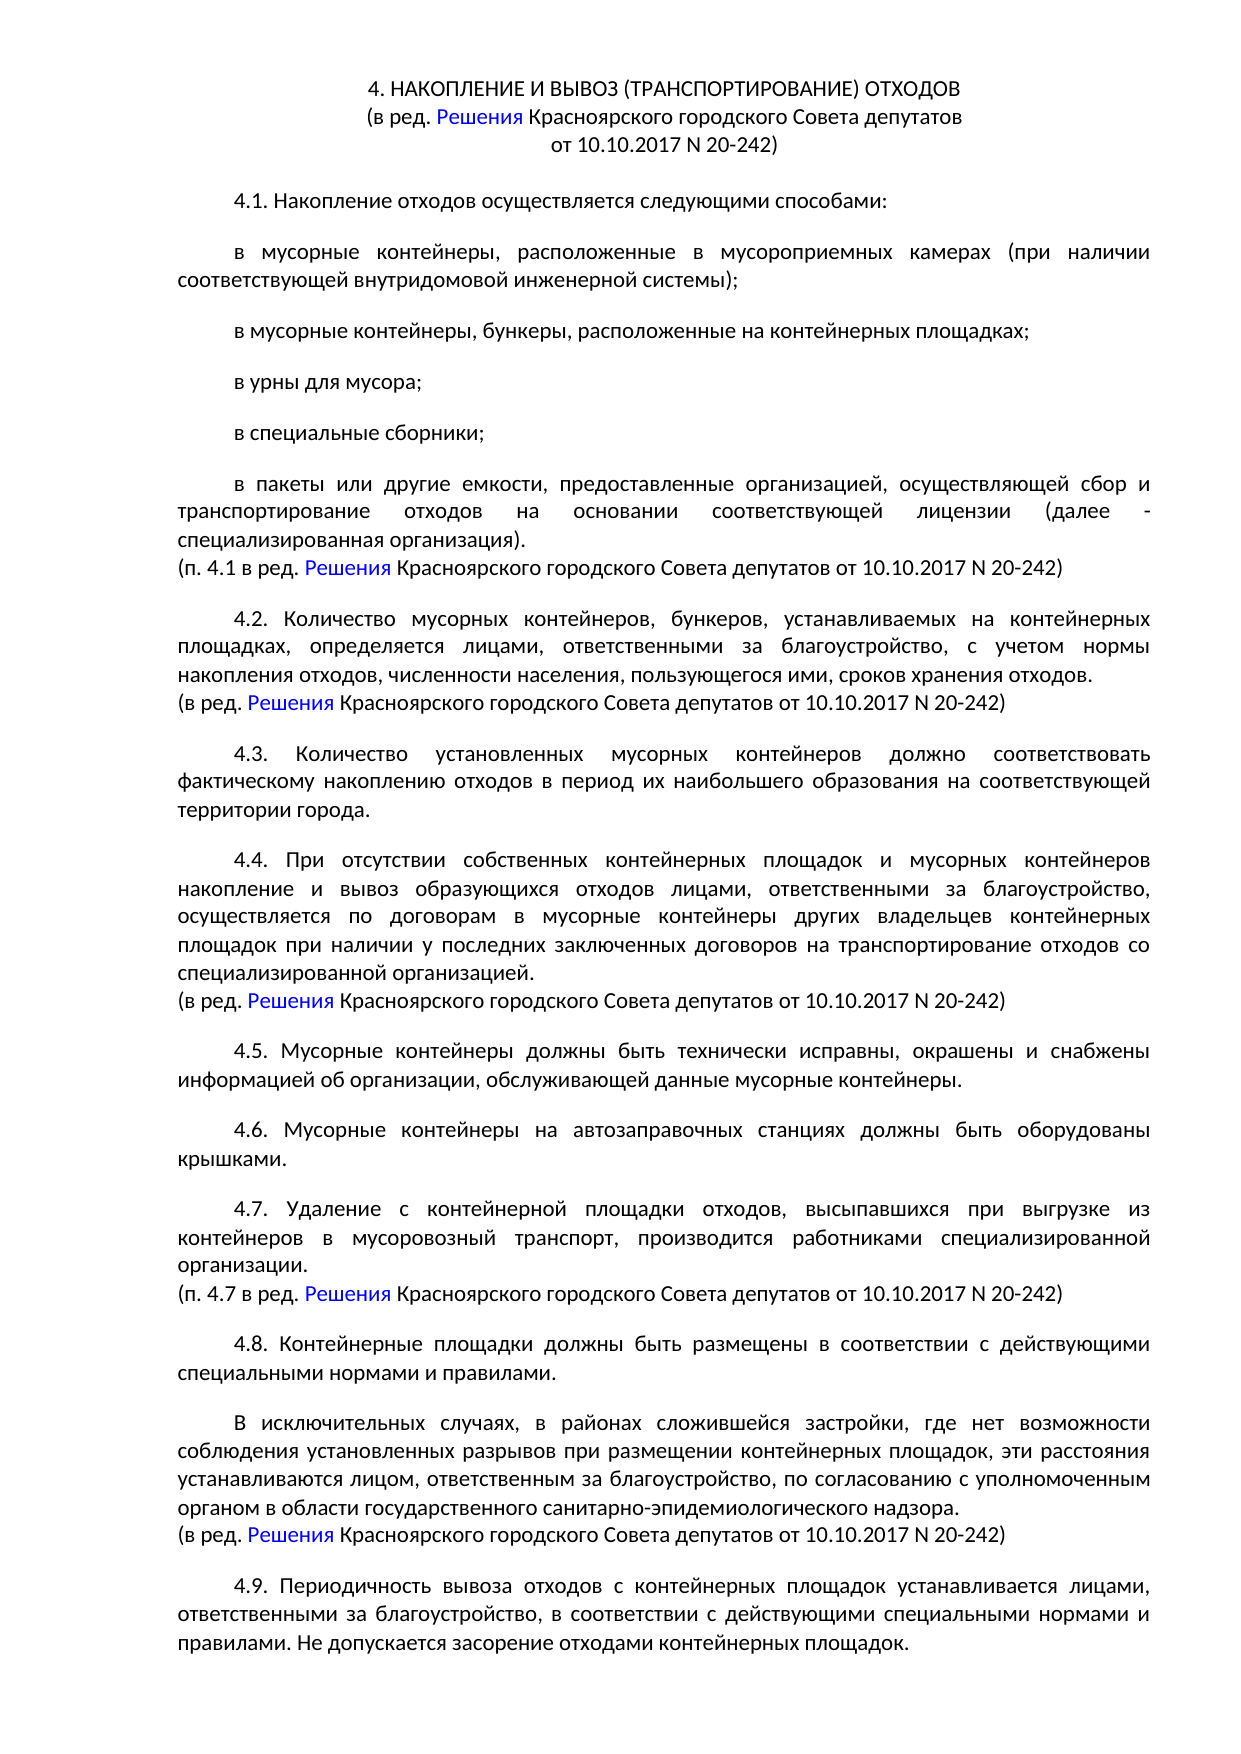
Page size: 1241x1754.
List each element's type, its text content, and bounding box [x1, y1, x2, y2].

text (в ред. Решения Красноярского городского Совета депутатов от 10.10.2017 N 20-242) [177, 1521, 1152, 1549]
text в мусорные контейнеры, расположенные в мусороприемных камерах (при наличии соответствующей внутридомовой инженерной системы); [177, 237, 1152, 293]
text 4. НАКОПЛЕНИЕ И ВЫВОЗ (ТРАНСПОРТИРОВАНИЕ) ОТХОДОВ [177, 74, 1152, 102]
text 4.7. Удаление с контейнерной площадки отходов, высыпавшихся при выгрузке из контейнеров в мусоровозный транспорт, производится работниками специализированной организации. [177, 1194, 1152, 1279]
text от 10.10.2017 N 20-242) [177, 130, 1152, 158]
text (п. 4.1 в ред. Решения Красноярского городского Совета депутатов от 10.10.2017 N 20-242) [177, 553, 1152, 581]
text в мусорные контейнеры, бункеры, расположенные на контейнерных площадках; [177, 316, 1152, 344]
text в специальные сборники; [177, 418, 1152, 446]
text в пакеты или другие емкости, предоставленные организацией, осуществляющей сбор и транспортирование отходов на основании соответствующей лицензии (далее - специализированная организация). [177, 469, 1152, 553]
text 4.3. Количество установленных мусорных контейнеров должно соответствовать фактическому накоплению отходов в период их наибольшего образования на соответствующей территории города. [177, 739, 1152, 823]
text в урны для мусора; [177, 367, 1152, 395]
text 4.4. При отсутствии собственных контейнерных площадок и мусорных контейнеров накопление и вывоз образующихся отходов лицами, ответственными за благоустройство, осуществляется по договорам в мусорные контейнеры других владельцев контейнерных площадок при наличии у последних заключенных договоров на транспортирование отходов со специализированной организацией. [177, 846, 1152, 986]
text 4.5. Мусорные контейнеры должны быть технически исправны, окрашены и снабжены информацией об организации, обслуживающей данные мусорные контейнеры. [177, 1037, 1152, 1093]
text 4.9. Периодичность вывоза отходов с контейнерных площадок устанавливается лицами, ответственными за благоустройство, в соответствии с действующими специальными нормами и правилами. Не допускается засорение отходами контейнерных площадок. [177, 1572, 1152, 1656]
text (в ред. Решения Красноярского городского Совета депутатов от 10.10.2017 N 20-242) [177, 688, 1152, 716]
text 4.8. Контейнерные площадки должны быть размещены в соответствии с действующими специальными нормами и правилами. [177, 1329, 1152, 1386]
text (в ред. Решения Красноярского городского Совета депутатов от 10.10.2017 N 20-242) [177, 986, 1152, 1014]
text (в ред. Решения Красноярского городского Совета депутатов [177, 102, 1152, 130]
text (п. 4.7 в ред. Решения Красноярского городского Совета депутатов от 10.10.2017 N 20-242) [177, 1279, 1152, 1307]
text 4.6. Мусорные контейнеры на автозаправочных станциях должны быть оборудованы крышками. [177, 1116, 1152, 1172]
text В исключительных случаях, в районах сложившейся застройки, где нет возможности соблюдения установленных разрывов при размещении контейнерных площадок, эти расстояния устанавливаются лицом, ответственным за благоустройство, по согласованию с уполномоченным органом в области государственного санитарно-эпидемиологического надзора. [177, 1408, 1152, 1521]
text 4.2. Количество мусорных контейнеров, бункеров, устанавливаемых на контейнерных площадках, определяется лицами, ответственными за благоустройство, с учетом нормы накопления отходов, численности населения, пользующегося ими, сроков хранения отходов. [177, 604, 1152, 688]
text 4.1. Накопление отходов осуществляется следующими способами: [177, 186, 1152, 214]
